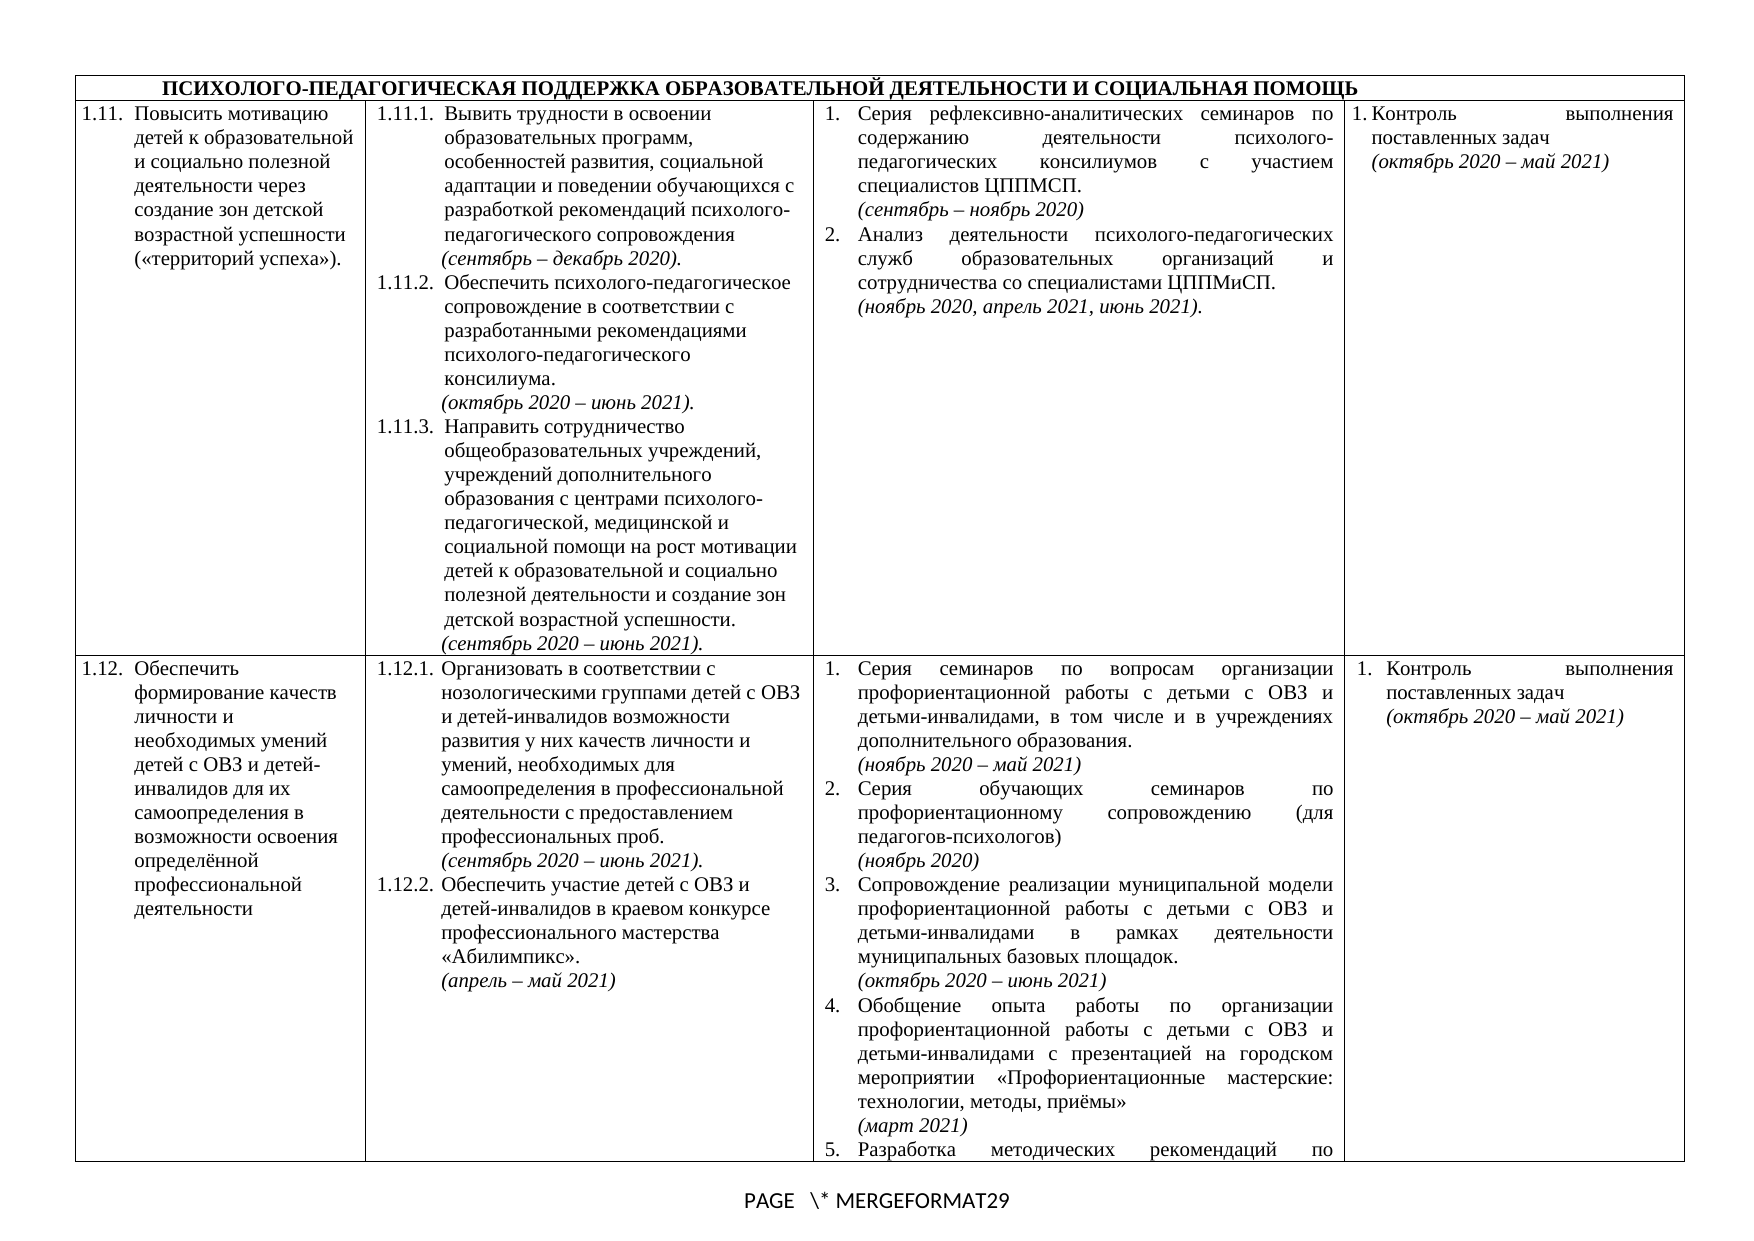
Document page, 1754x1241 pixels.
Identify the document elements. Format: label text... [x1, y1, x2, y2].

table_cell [1345, 656, 1684, 1161]
table_cell Серия рефлексивно-аналитических семинаров по содержанию деятельности психолого-педагогических консилиумов с участием специалистов ЦППМСП. (сентябрь – ноябрь 2020) Анализ деятельности психолого-педагогических служб образовательных организаций и сотрудничества со специалистами ЦППМиСП. (ноябрь 2020, апрель 2021, июнь 2021). [814, 101, 1344, 654]
table_cell Повысить мотивацию детей к образовательной и социально полезной деятельности через создание зон детской возрастной успешности («территорий успеха»). [76, 101, 365, 654]
table_header ПСИХОЛОГО-ПЕДАГОГИЧЕСКАЯ ПОДДЕРЖКА ОБРАЗОВАТЕЛЬНОЙ ДЕЯТЕЛЬНОСТИ И СОЦИАЛЬНАЯ ПОМОЩЬ [76, 76, 1684, 100]
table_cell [366, 656, 813, 1161]
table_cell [814, 656, 1344, 1161]
table_cell Вывить трудности в освоении образовательных программ, особенностей развития, социальной адаптации и поведении обучающихся с разработкой рекомендаций психолого-педагогического сопровождения (сентябрь – декабрь 2020). Обеспечить психолого-педагогическое сопровождение в соответствии с разработанными рекомендациями психолого-педагогического консилиума. (октябрь 2020 – июнь 2021). Направить сотрудничество общеобразовательных учреждений, учреждений дополнительного образования с центрами психолого-педагогической, медицинской и социальной помощи на рост мотивации детей к образовательной и социально полезной деятельности и создание зон детской возрастной успешности. (сентябрь 2020 – июнь 2021). [366, 101, 813, 654]
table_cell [76, 656, 365, 1161]
table_cell Контроль выполнения поставленных задач (октябрь 2020 – май 2021) [1345, 101, 1684, 654]
